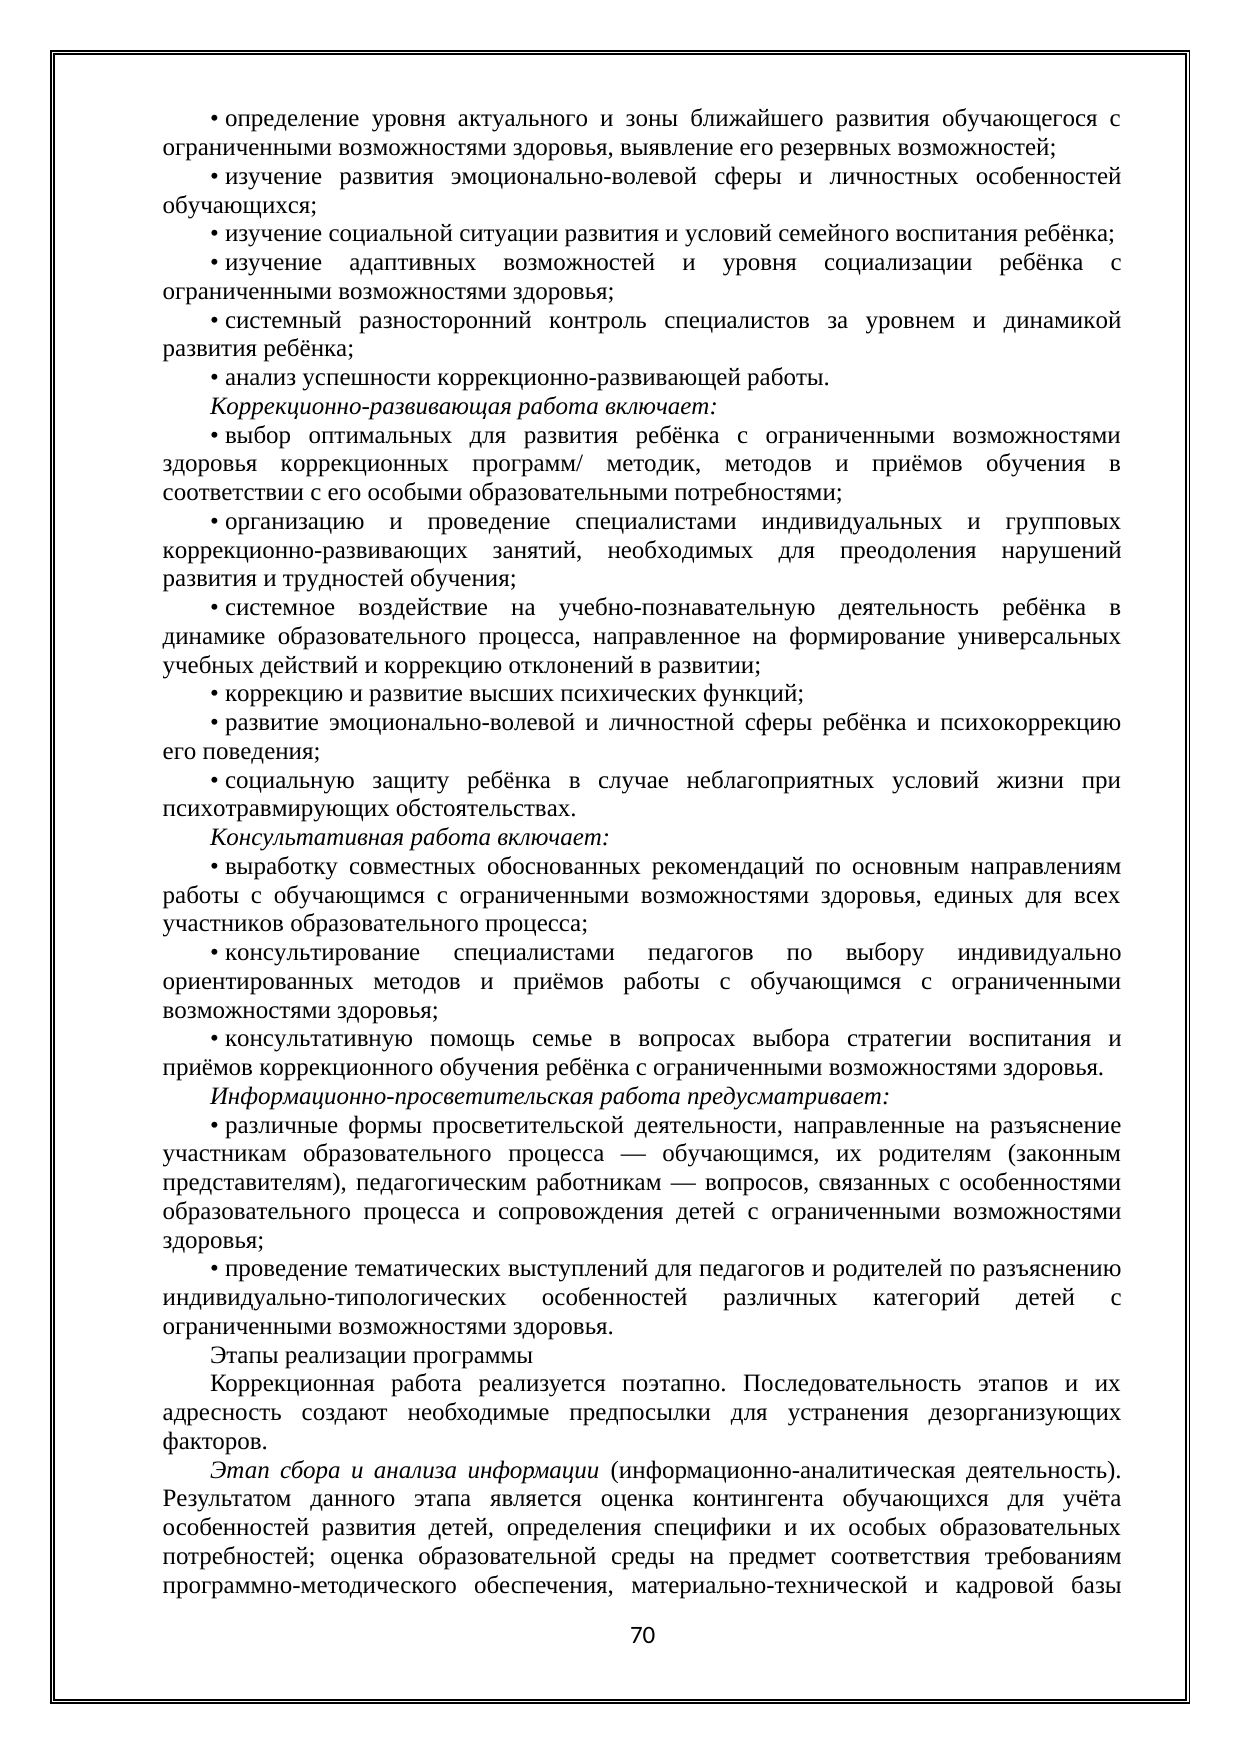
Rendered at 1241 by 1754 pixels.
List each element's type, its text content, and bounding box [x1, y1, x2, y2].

text Этапы реализации программы [162, 1340, 1122, 1368]
text • выбор оптимальных для развития ребёнка с ограниченными возможностями здоровья коррекционных программ/ методик, методов и приёмов обучения в соответствии с его особыми образовательными потребностями; [162, 420, 1122, 506]
text • организацию и проведение специалистами индивидуальных и групповых коррекционно-развивающих занятий, необходимых для преодоления нарушений развития и трудностей обучения; [162, 506, 1122, 592]
text • коррекцию и развитие высших психических функций; [162, 678, 1122, 707]
text • системный разносторонний контроль специалистов за уровнем и динамикой развития ребёнка; [162, 305, 1122, 362]
text • развитие эмоционально-волевой и личностной сферы ребёнка и психокоррекцию его поведения; [162, 707, 1122, 765]
text • социальную защиту ребёнка в случае неблагоприятных условий жизни при психотравмирующих обстоятельствах. [162, 765, 1122, 822]
text • консультативную помощь семье в вопросах выбора стратегии воспитания и приёмов коррекционного обучения ребёнка с ограниченными возможностями здоровья. [162, 1023, 1122, 1081]
text • изучение развития эмоционально-волевой сферы и личностных особенностей обучающихся; [162, 161, 1122, 218]
text • системное воздействие на учебно-познавательную деятельность ребёнка в динамике образовательного процесса, направленное на формирование универсальных учебных действий и коррекцию отклонений в развитии; [162, 592, 1122, 678]
text Информационно-просветительская работа предусматривает: [162, 1081, 1122, 1110]
text • консультирование специалистами педагогов по выбору индивидуально ориентированных методов и приёмов работы с обучающимся с ограниченными возможностями здоровья; [162, 937, 1122, 1023]
text • проведение тематических выступлений для педагогов и родителей по разъяснению индивидуально-типологических особенностей различных категорий детей с ограниченными возможностями здоровья. [162, 1253, 1122, 1340]
text Коррекционно-развивающая работа включает: [162, 391, 1122, 420]
text • определение уровня актуального и зоны ближайшего развития обучающегося с ограниченными возможностями здоровья, выявление его резервных возможностей; [162, 103, 1122, 161]
text • изучение социальной ситуации развития и условий семейного воспитания ребёнка; [162, 218, 1122, 247]
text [162, 1455, 1122, 1598]
text • выработку совместных обоснованных рекомендаций по основным направлениям работы с обучающимся с ограниченными возможностями здоровья, единых для всех участников образовательного процесса; [162, 851, 1122, 937]
text • различные формы просветительской деятельности, направленные на разъяснение участникам образовательного процесса — обучающимся, их родителям (законным представителям), педагогическим работникам — вопросов, связанных с особенностями образовательного процесса и сопровождения детей с ограниченными возможностями здоровья; [162, 1110, 1122, 1253]
text • анализ успешности коррекционно-развивающей работы. [162, 362, 1122, 391]
text Коррекционная работа реализуется поэтапно. Последовательность этапов и их адресность создают необходимые предпосылки для устранения дезорганизующих факторов. [162, 1368, 1122, 1455]
text • изучение адаптивных возможностей и уровня социализации ребёнка с ограниченными возможностями здоровья; [162, 247, 1122, 305]
text Консультативная работа включает: [162, 822, 1122, 851]
